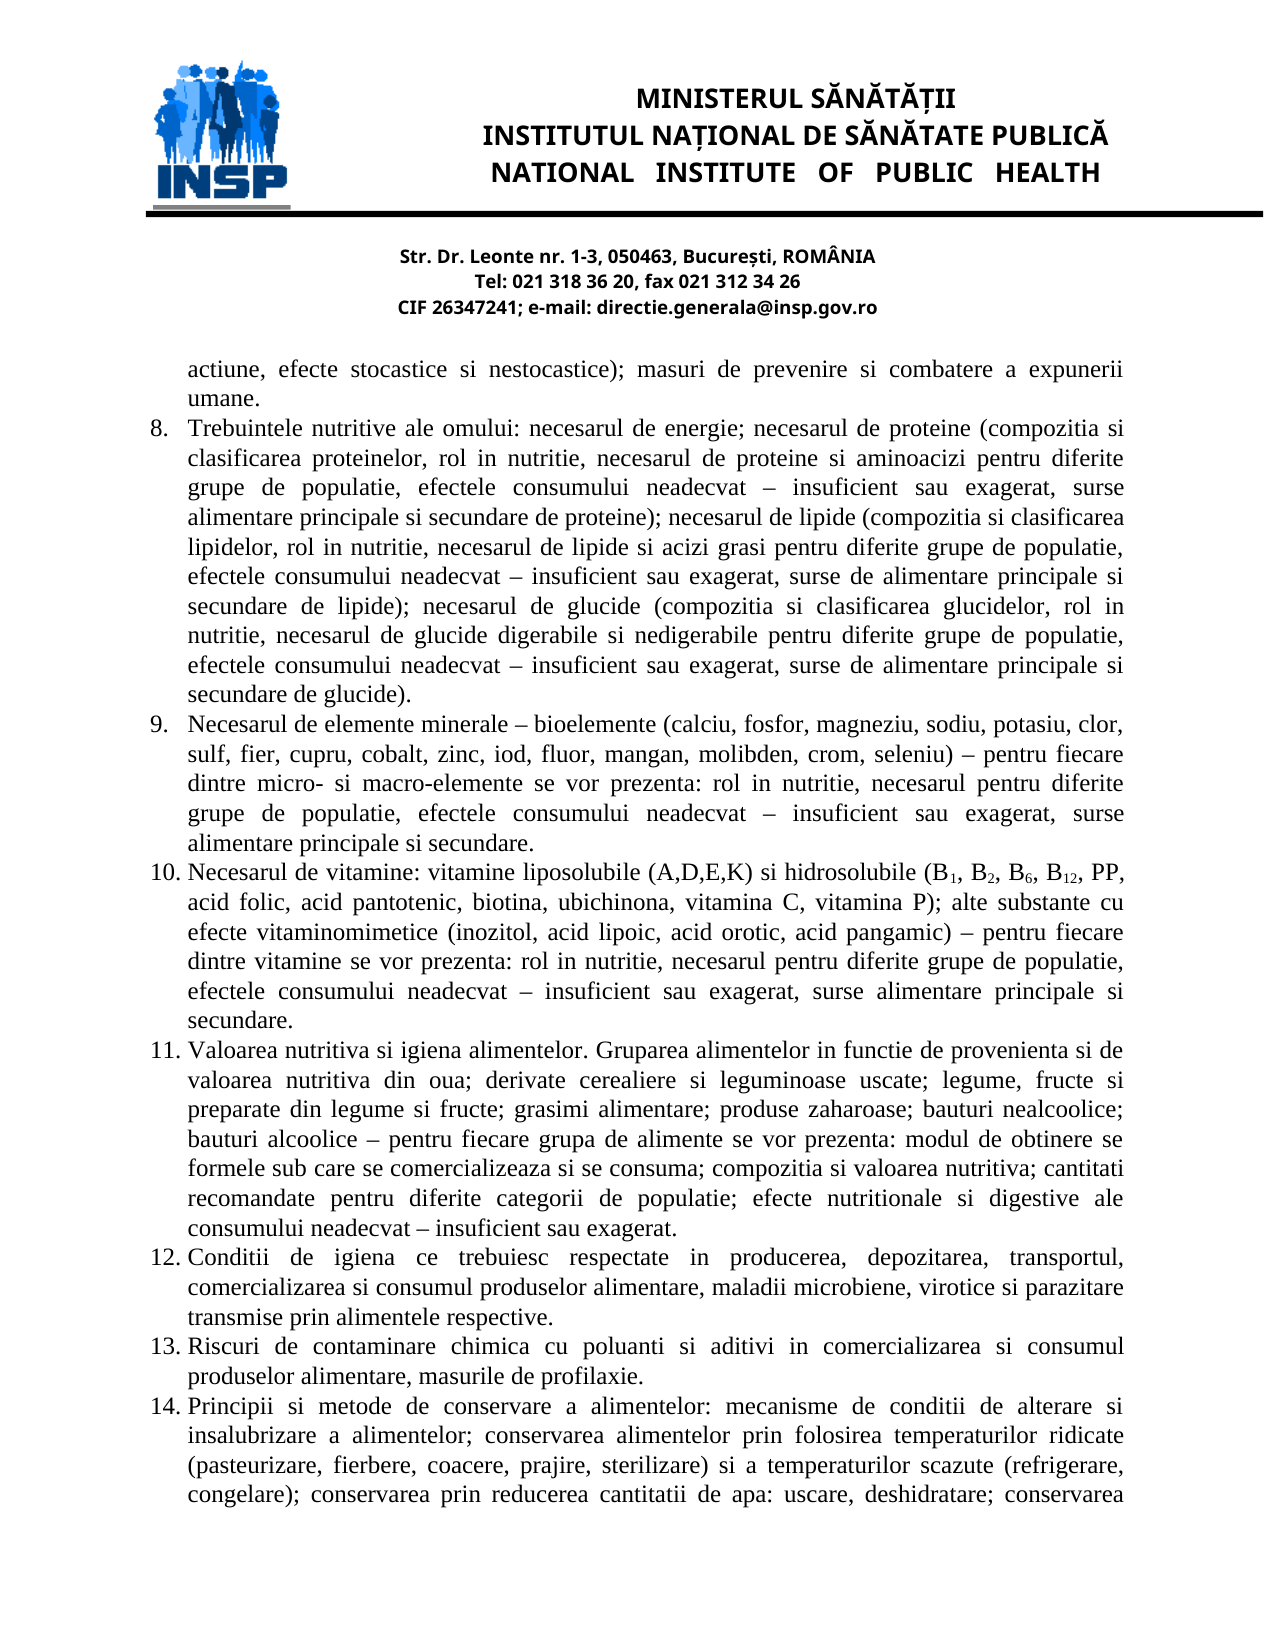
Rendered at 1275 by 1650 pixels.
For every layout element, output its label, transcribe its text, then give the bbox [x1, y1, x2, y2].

picture [153, 58, 291, 205]
list Necesarul de elemente minerale – bioelemente (calciu, fosfor, magneziu, sodiu, potasiu, clor, sulf, fier, cupru, cobalt, zinc, iod, fluor, mangan, molibden, crom, seleniu) – pentru fiecare dintre micro- si macro-elemente se vor prezenta: rol in nutritie, necesarul pentru diferite grupe de populatie, efectele consumului neadecvat – insuficient sau exagerat, surse alimentare principale si secundare. [150, 709, 1125, 856]
list Trebuintele nutritive ale omului: necesarul de energie; necesarul de proteine (compozitia si clasificarea proteinelor, rol in nutritie, necesarul de proteine si aminoacizi pentru diferite grupe de populatie, efectele consumului neadecvat – insuficient sau exagerat, surse alimentare principale si secundare de proteine); necesarul de lipide (compozitia si clasificarea lipidelor, rol in nutritie, necesarul de lipide si acizi grasi pentru diferite grupe de populatie, efectele consumului neadecvat – insuficient sau exagerat, surse de alimentare principale si secundare de lipide); necesarul de glucide (compozitia si clasificarea glucidelor, rol in nutritie, necesarul de glucide digerabile si nedigerabile pentru diferite grupe de populatie, efectele consumului neadecvat – insuficient sau exagerat, surse de alimentare principale si secundare de glucide). [150, 413, 1125, 708]
list Riscuri de contaminare chimica cu poluanti si aditivi in comercializarea si consumul produselor alimentare, masurile de profilaxie. [150, 1331, 1125, 1390]
list Necesarul de vitamine: vitamine liposolubile (A,D,E,K) si hidrosolubile (B1, B2, B6, B12, PP, acid folic, acid pantotenic, biotina, ubichinona, vitamina C, vitamina P); alte substante cu efecte vitaminomimetice (inozitol, acid lipoic, acid orotic, acid pangamic) – pentru fiecare dintre vitamine se vor prezenta: rol in nutritie, necesarul pentru diferite grupe de populatie, efectele consumului neadecvat – insuficient sau exagerat, surse alimentare principale si secundare. [150, 857, 1125, 1034]
list Conditii de igiena ce trebuiesc respectate in producerea, depozitarea, transportul, comercializarea si consumul produselor alimentare, maladii microbiene, virotice si parazitare transmise prin alimentele respective. [150, 1242, 1125, 1330]
list Valoarea nutritiva si igiena alimentelor. Gruparea alimentelor in functie de provenienta si de valoarea nutritiva din oua; derivate cerealiere si leguminoase uscate; legume, fructe si preparate din legume si fructe; grasimi alimentare; produse zaharoase; bauturi nealcoolice; bauturi alcoolice – pentru fiecare grupa de alimente se vor prezenta: modul de obtinere se formele sub care se comercializeaza si se consuma; compozitia si valoarea nutritiva; cantitati recomandate pentru diferite categorii de populatie; efecte nutritionale si digestive ale consumului neadecvat – insuficient sau exagerat. [150, 1035, 1125, 1241]
